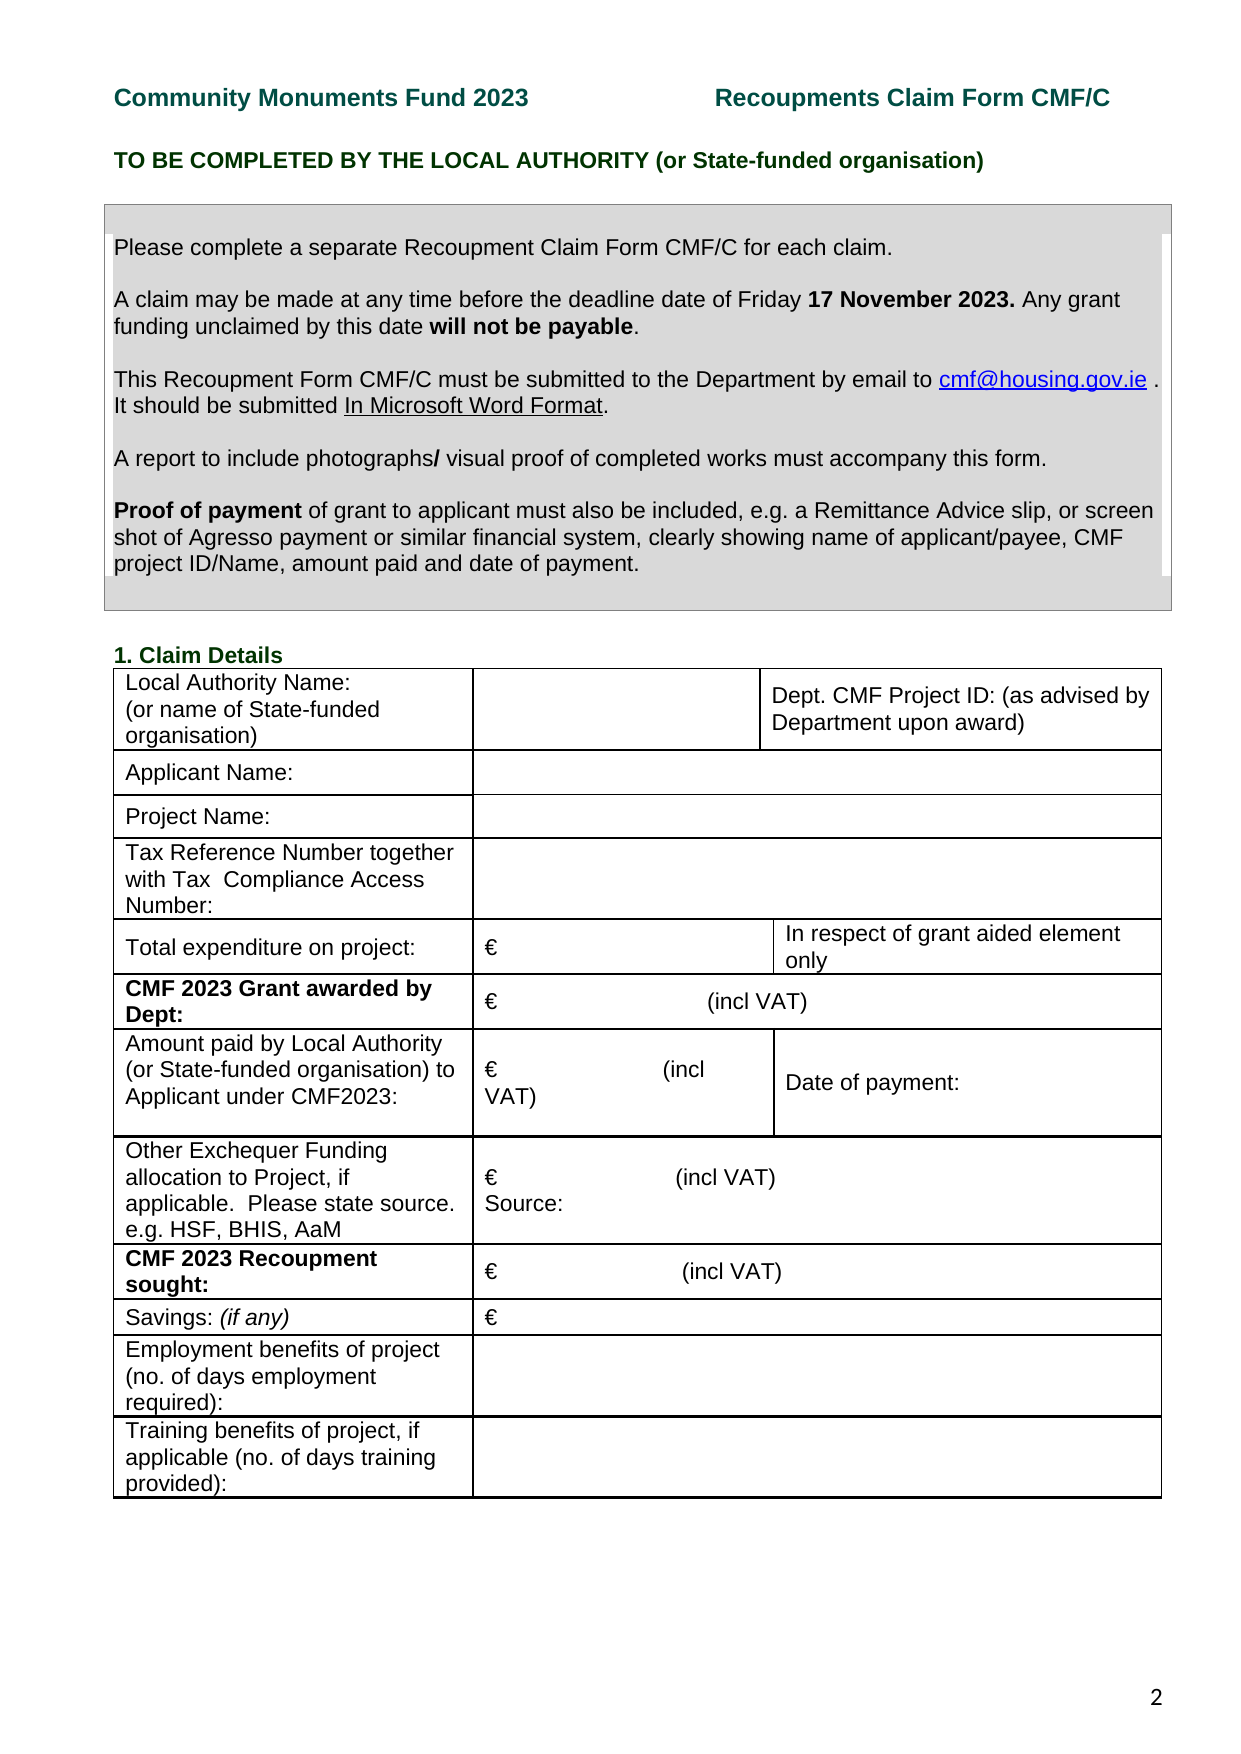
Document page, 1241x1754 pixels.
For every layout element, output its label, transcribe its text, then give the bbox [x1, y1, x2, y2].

text A claim may be made at any time before the deadline date of Friday 17 November 2023. Any grant funding unclaimed by this date will not be payable. [113, 286, 1162, 339]
table_cell € (incl VAT) [474, 975, 1161, 1028]
text This Recoupment Form CMF/C must be submitted to the Department by email to cmf@housing.gov.ie . It should be submitted In Microsoft Word Format. [113, 366, 1162, 418]
table_cell Project Name: [114, 796, 472, 837]
table_cell [474, 1418, 1161, 1496]
text Proof of payment of grant to applicant must also be included, e.g. a Remittance Advice slip, or screen shot of Agresso payment or similar financial system, clearly showing name of applicant/payee, CMF project ID/Name, amount paid and date of payment. [113, 497, 1162, 573]
table_cell € [474, 1300, 1161, 1334]
table_cell [474, 839, 1161, 918]
table_cell Tax Reference Number together with Tax Compliance Access Number: [114, 839, 472, 918]
table_cell CMF 2023 Grant awarded by Dept: [114, 975, 472, 1028]
table_cell [474, 1336, 1161, 1415]
table_cell [474, 751, 1161, 794]
table_cell € (incl VAT) Source: [474, 1138, 1161, 1243]
table_cell Employment benefits of project (no. of days employment required): [114, 1336, 472, 1415]
table_cell Amount paid by Local Authority (or State-funded organisation) to Applicant under CMF2023: [114, 1030, 472, 1135]
table_cell € (incl VAT) [474, 1245, 1161, 1298]
table_cell Other Exchequer Funding allocation to Project, if applicable. Please state source. e.g. HSF, BHIS, AaM [114, 1138, 472, 1243]
table_cell Savings: (if any) [114, 1300, 472, 1334]
table_cell Total expenditure on project: [114, 920, 472, 973]
table_cell Training benefits of project, if applicable (no. of days training provided): [114, 1418, 472, 1496]
text A report to include photographs/ visual proof of completed works must accompany this form. [113, 444, 1162, 471]
table_cell € [474, 920, 773, 973]
table_cell [474, 795, 1161, 837]
table_cell CMF 2023 Recoupment sought: [114, 1245, 472, 1298]
table_header [474, 669, 759, 748]
table_cell € (incl VAT) [474, 1030, 773, 1135]
table_cell In respect of grant aided element only [774, 920, 1161, 973]
text TO BE COMPLETED BY THE LOCAL AUTHORITY (or State-funded organisation) [113, 147, 1162, 204]
table_header Local Authority Name: (or name of State-funded organisation) [114, 669, 472, 748]
table_cell Applicant Name: [114, 751, 472, 794]
table_cell Date of payment: [775, 1030, 1161, 1135]
text 1. Claim Details [113, 642, 1162, 668]
text Please complete a separate Recoupment Claim Form CMF/C for each claim. [113, 234, 1162, 260]
table_header Dept. CMF Project ID: (as advised by Department upon award) [761, 669, 1161, 748]
